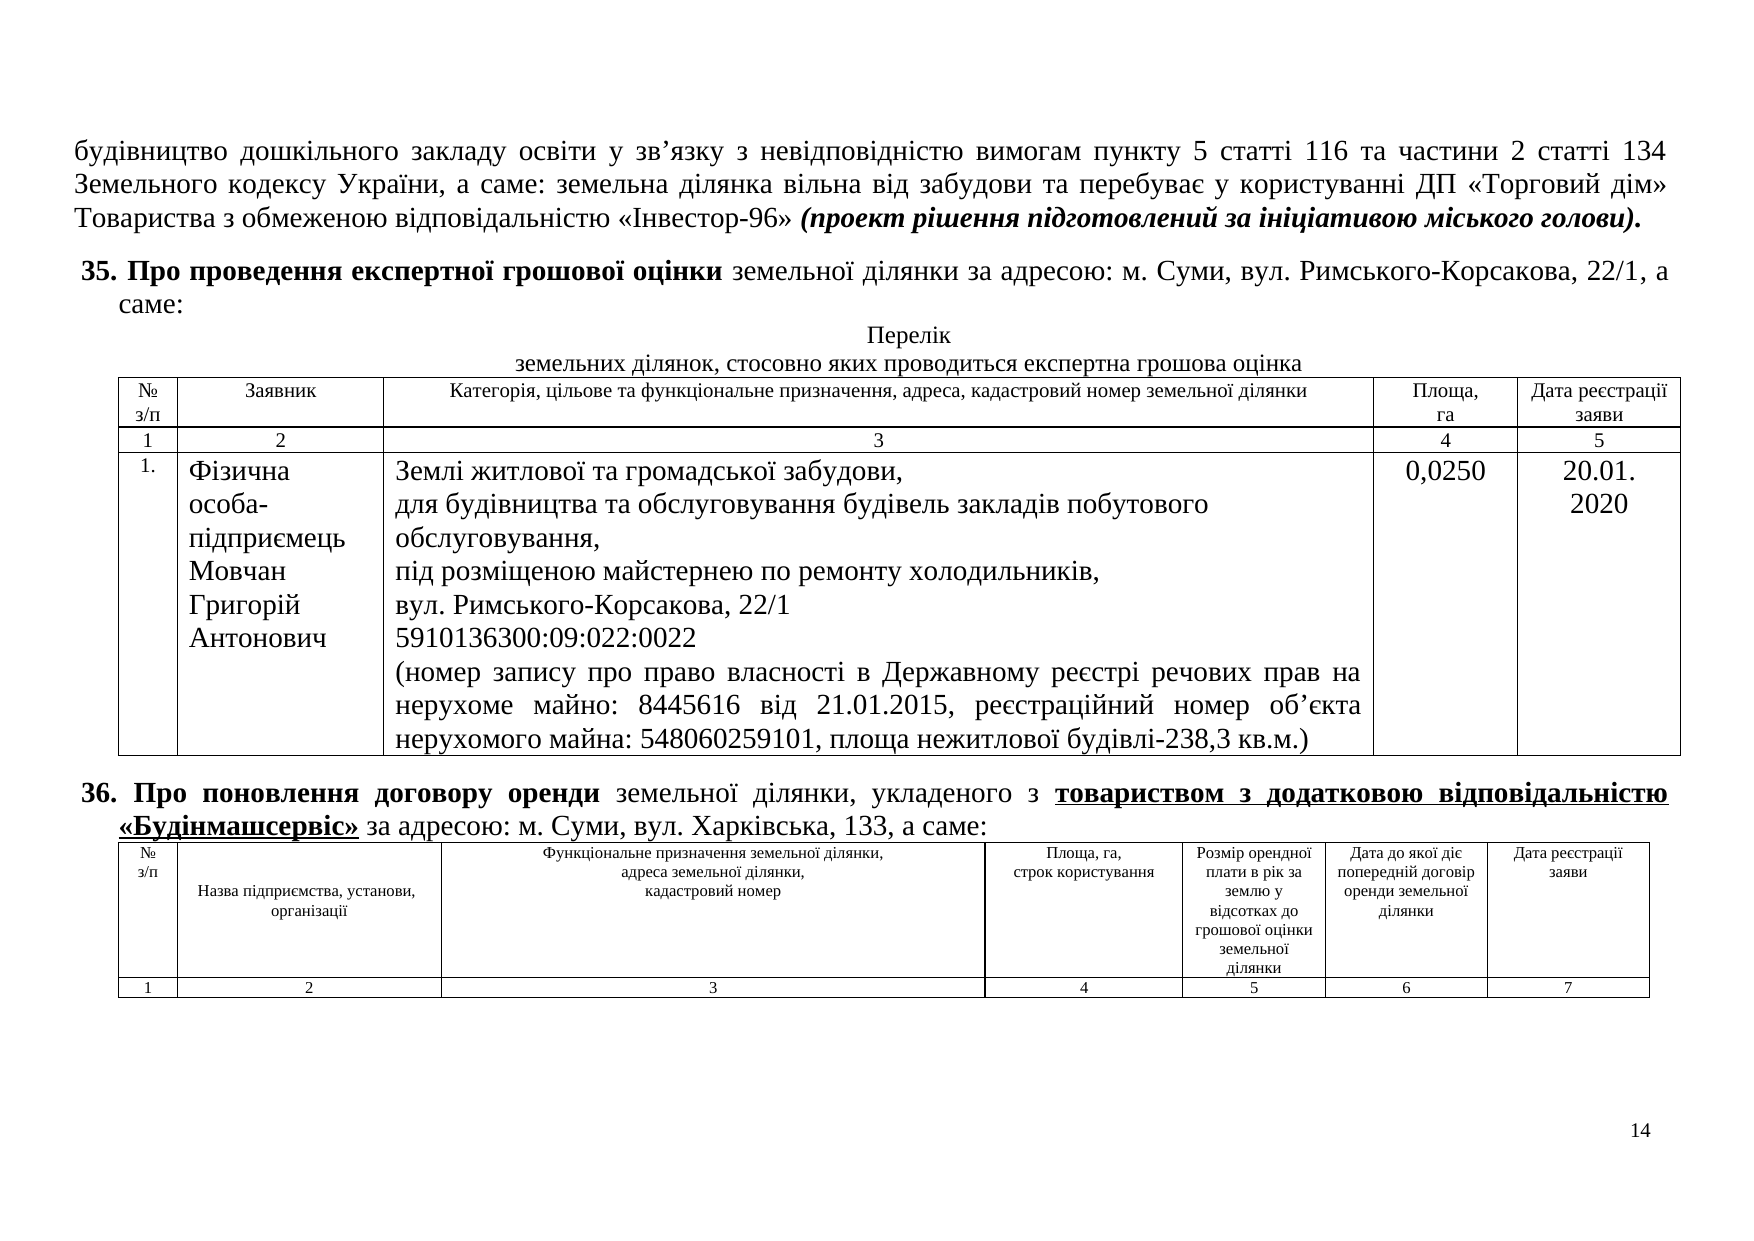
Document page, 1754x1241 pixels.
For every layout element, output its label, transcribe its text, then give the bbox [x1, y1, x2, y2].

table_header № з/п [119, 843, 177, 977]
table_cell 1. [119, 453, 177, 754]
table_header № з/п [119, 378, 177, 426]
table_header Дата реєстрації заяви [1488, 843, 1649, 977]
list Про поновлення договору оренди земельної ділянки, укладеного з товариством з додатковою відповідальністю «Будінмашсервіс» за адресою: м. Суми, вул. Харківська, 133, а саме: [81, 775, 1668, 842]
table_header Функціональне призначення земельної ділянки, адреса земельної ділянки, кадастровий номер [442, 843, 984, 977]
table_header Дата до якої діє попередній договір оренди земельної ділянки [1326, 843, 1487, 977]
table_cell Землі житлової та громадської забудови, для будівництва та обслуговування будівель закладів побутового обслуговування, під розміщеною майстернею по ремонту холодильників, вул. Римського-Корсакова, 22/1 5910136300:09:022:0022 (номер запису про право власності в Державному реєстрі речових прав на нерухоме майно: 8445616 від 21.01.2015, реєстраційний номер об’єкта нерухомого майна: 548060259101, площа нежитлової будівлі-238,3 кв.м.) [384, 453, 1373, 754]
table_header Дата реєстрації заяви [1518, 378, 1680, 426]
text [74, 133, 1668, 233]
table_cell 1 [119, 428, 177, 452]
table_cell 1 [119, 978, 177, 997]
table_cell 5 [1518, 428, 1680, 452]
table_cell 7 [1488, 978, 1649, 997]
list земельних ділянок, стосовно яких проводиться експертна грошова оцінка [149, 348, 1668, 377]
table_cell 20.01. 2020 [1518, 453, 1680, 754]
table_cell Фізична особа-підприємець Мовчан Григорій Антонович [178, 453, 383, 754]
table_header Назва підприємства, установи, організації [178, 843, 441, 977]
table_header Площа, га [1374, 378, 1517, 426]
table_header Категорія, цільове та функціональне призначення, адреса, кадастровий номер земельної ділянки [384, 378, 1373, 426]
table_cell 2 [178, 428, 383, 452]
table_cell 2 [178, 978, 441, 997]
table_cell 3 [384, 428, 1373, 452]
table_cell 3 [442, 978, 984, 997]
table_cell 4 [986, 978, 1182, 997]
table_header Розмір орендної плати в рік за землю у відсотках до грошової оцінки земельної ділянки [1183, 843, 1325, 977]
table_cell 5 [1183, 978, 1325, 997]
list Перелік [149, 320, 1668, 348]
list Про проведення експертної грошової оцінки земельної ділянки за адресою: м. Суми, вул. Римського-Корсакова, 22/1, а саме: [81, 253, 1668, 320]
table_cell 4 [1374, 428, 1517, 452]
table_header Заявник [178, 378, 383, 426]
table_cell 0,0250 [1374, 453, 1517, 754]
table_header Площа, га, строк користування [986, 843, 1182, 977]
table_cell 6 [1326, 978, 1487, 997]
